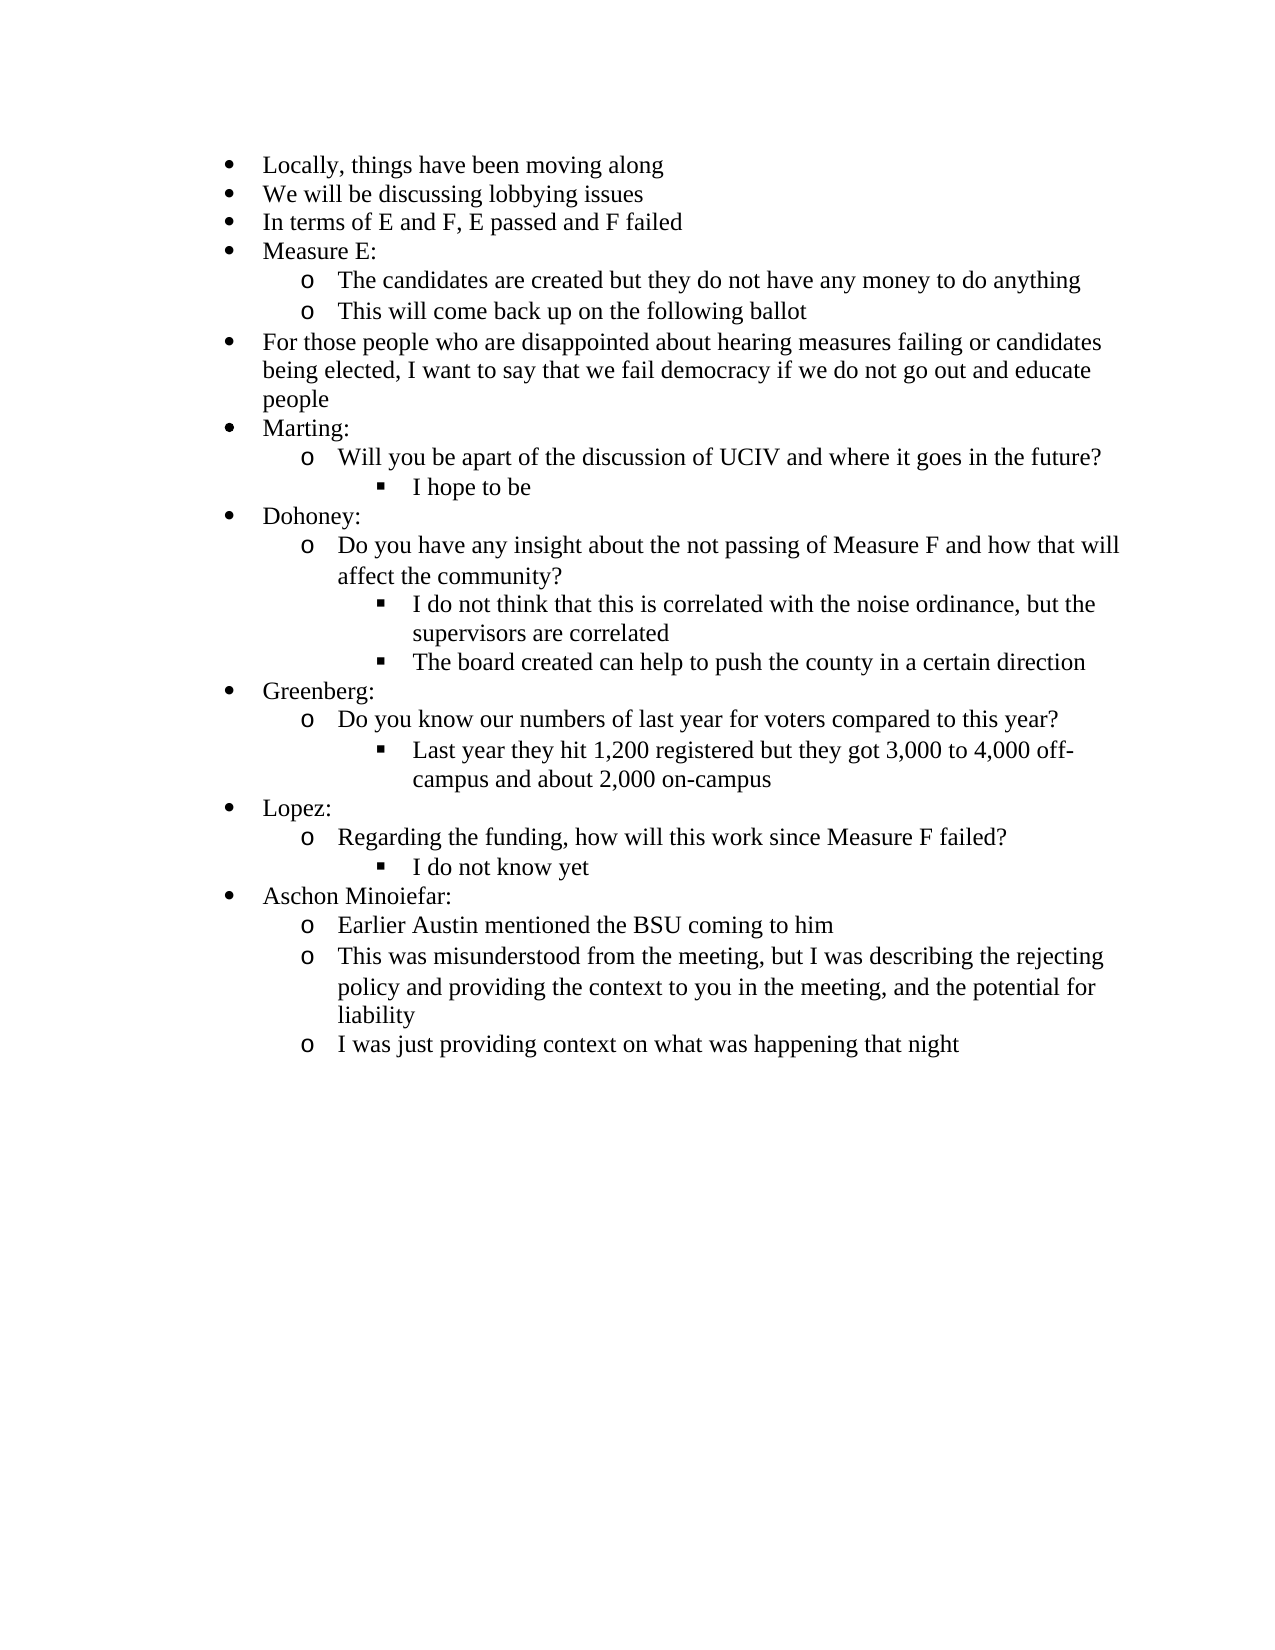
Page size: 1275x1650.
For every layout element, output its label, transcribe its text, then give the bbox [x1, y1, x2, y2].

text Regarding the funding, how will this work since Measure F failed? [300, 822, 1125, 852]
text Locally, things have been moving along [225, 150, 1125, 179]
text For those people who are disappointed about hearing measures failing or candidates being elected, I want to say that we fail democracy if we do not go out and educate people [225, 327, 1125, 413]
text In terms of E and F, E passed and F failed [225, 207, 1125, 236]
text Lopez: [225, 793, 1125, 822]
text Do you know our numbers of last year for voters compared to this year? [300, 704, 1125, 735]
text Measure E: [225, 236, 1125, 265]
text I do not know yet [375, 852, 1125, 881]
text Dohoney: [225, 501, 1125, 530]
text I was just providing context on what was happening that night [300, 1029, 1125, 1060]
text Last year they hit 1,200 registered but they got 3,000 to 4,000 off-campus and about 2,000 on-campus [375, 735, 1125, 793]
text This was misunderstood from the meeting, but I was describing the rejecting policy and providing the context to you in the meeting, and the potential for liability [300, 941, 1125, 1029]
text Aschon Minoiefar: [225, 881, 1125, 910]
text Marting: [225, 413, 1125, 442]
text We will be discussing lobbying issues [225, 179, 1125, 207]
text The board created can help to push the county in a certain direction [375, 647, 1125, 676]
text Greenberg: [225, 676, 1125, 704]
text Earlier Austin mentioned the BSU coming to him [300, 910, 1125, 941]
text I hope to be [375, 472, 1125, 501]
text I do not think that this is correlated with the noise ordinance, but the supervisors are correlated [375, 589, 1125, 647]
text Will you be apart of the discussion of UCIV and where it goes in the future? [300, 442, 1125, 472]
text This will come back up on the following ballot [300, 296, 1125, 327]
text Do you have any insight about the not passing of Measure F and how that will affect the community? [300, 530, 1125, 589]
text The candidates are created but they do not have any money to do anything [300, 265, 1125, 296]
